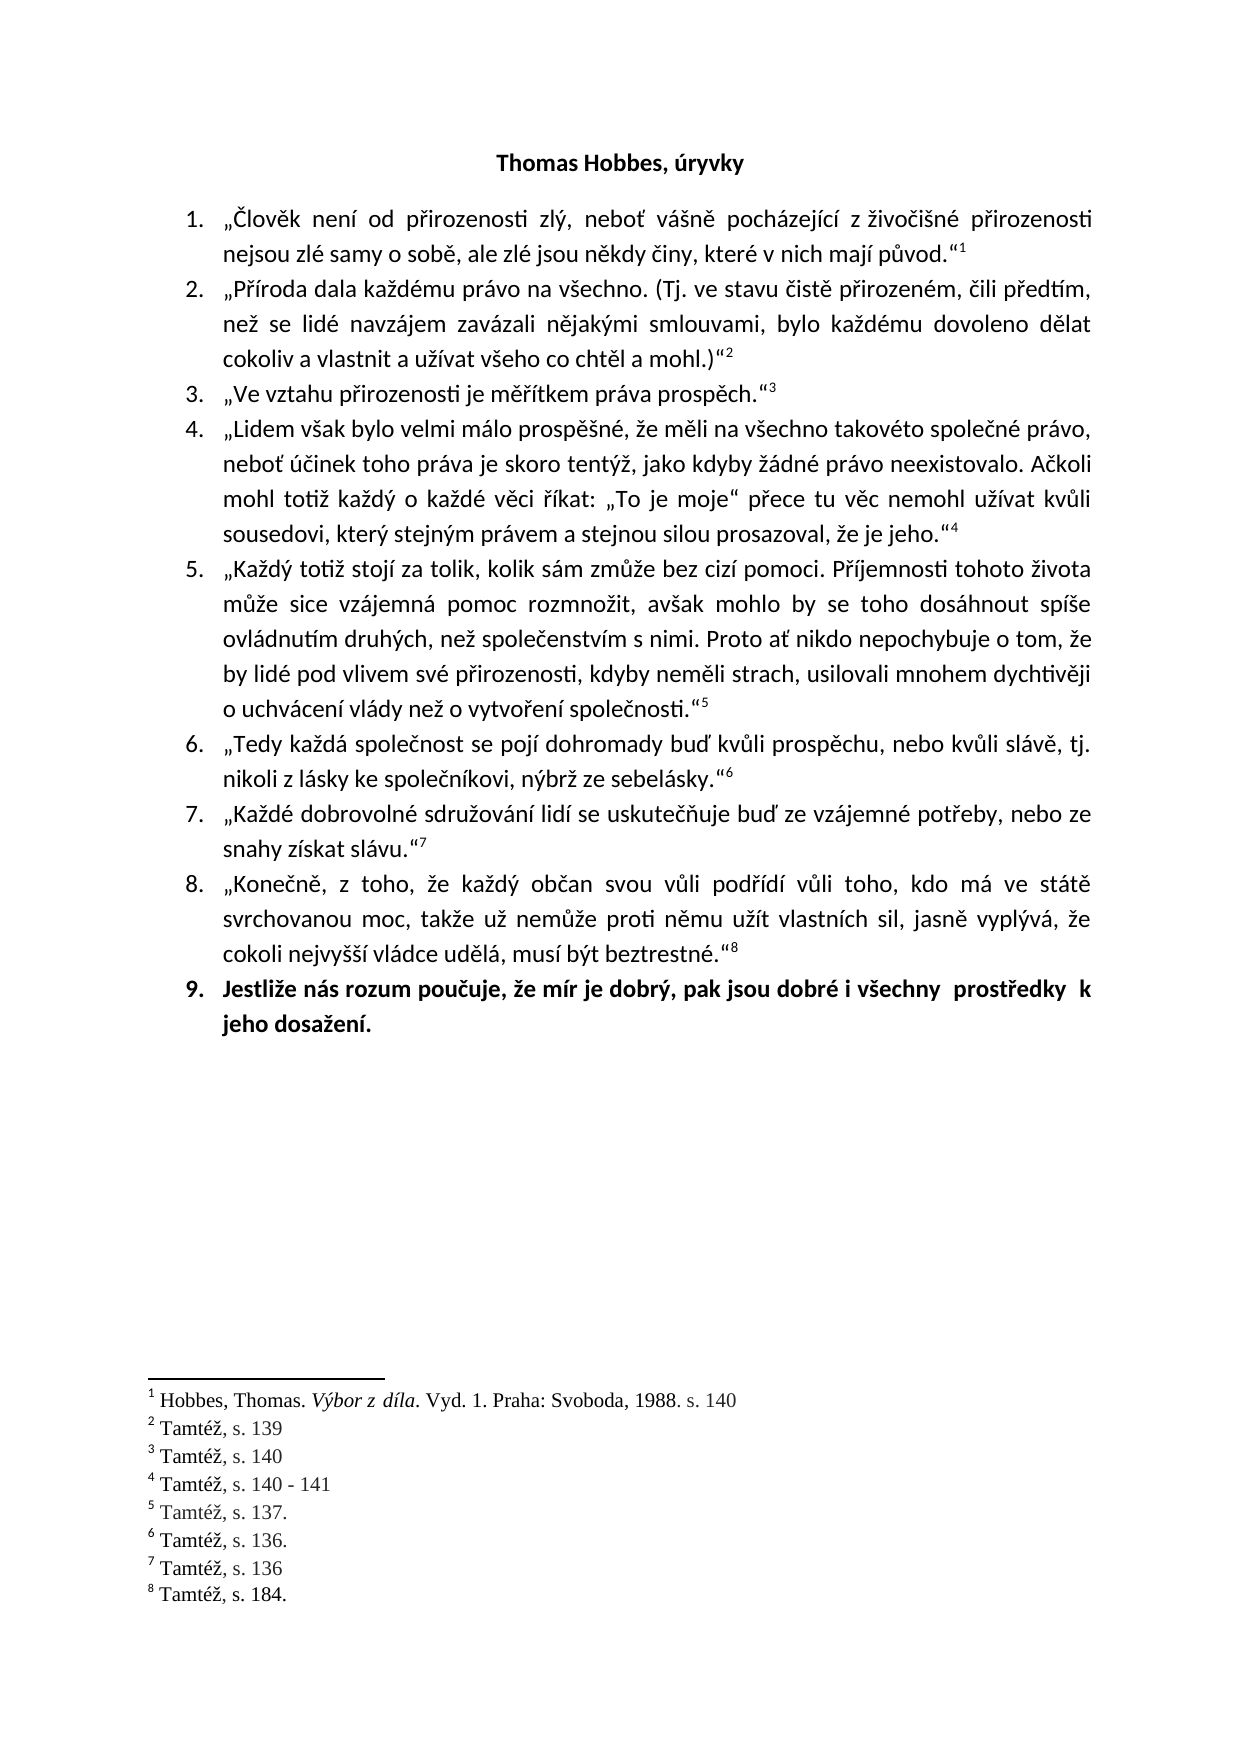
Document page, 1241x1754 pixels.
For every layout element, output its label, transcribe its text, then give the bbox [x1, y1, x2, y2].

list „Každé dobrovolné sdružování lidí se uskutečňuje buď ze vzájemné potřeby, nebo ze snahy získat slávu.“ [185, 798, 1093, 864]
list Jestliže nás rozum poučuje, že mír je dobrý, pak jsou dobré i všechny prostředky k jeho dosažení. [185, 973, 1093, 1039]
list „Tedy každá společnost se pojí dohromady buď kvůli prospěchu, nebo kvůli slávě, tj. nikoli z lásky ke společníkovi, nýbrž ze sebelásky.“ [185, 728, 1093, 794]
text Thomas Hobbes, úryvky [148, 148, 1093, 178]
list „Každý totiž stojí za tolik, kolik sám zmůže bez cizí pomoci. Příjemnosti tohoto života může sice vzájemná pomoc rozmnožit, avšak mohlo by se toho dosáhnout spíše ovládnutím druhých, než společenstvím s nimi. Proto ať nikdo nepochybuje o tom, že by lidé pod vlivem své přirozenosti, kdyby neměli strach, usilovali mnohem dychtivěji o uchvácení vlády než o vytvoření společnosti.“ [185, 553, 1093, 724]
list „Člověk není od přirozenosti zlý, neboť vášně pocházející z živočišné přirozenosti nejsou zlé samy o sobě, ale zlé jsou někdy činy, které v nich mají původ.“ [185, 203, 1093, 269]
list „Lidem však bylo velmi málo prospěšné, že měli na všechno takovéto společné právo, neboť účinek toho práva je skoro tentýž, jako kdyby žádné právo neexistovalo. Ačkoli mohl totiž každý o každé věci říkat: „To je moje“ přece tu věc nemohl užívat kvůli sousedovi, který stejným právem a stejnou silou prosazoval, že je jeho.“ [185, 413, 1093, 549]
list „Konečně, z toho, že každý občan svou vůli podřídí vůli toho, kdo má ve státě svrchovanou moc, takže už nemůže proti němu užít vlastních sil, jasně vyplývá, že cokoli nejvyšší vládce udělá, musí být beztrestné.“ [185, 868, 1093, 969]
list „Ve vztahu přirozenosti je měřítkem práva prospěch.“ [185, 378, 1093, 409]
list „Příroda dala každému právo na všechno. (Tj. ve stavu čistě přirozeném, čili předtím, než se lidé navzájem zavázali nějakými smlouvami, bylo každému dovoleno dělat cokoliv a vlastnit a užívat všeho co chtěl a mohl.)“ [185, 273, 1093, 374]
